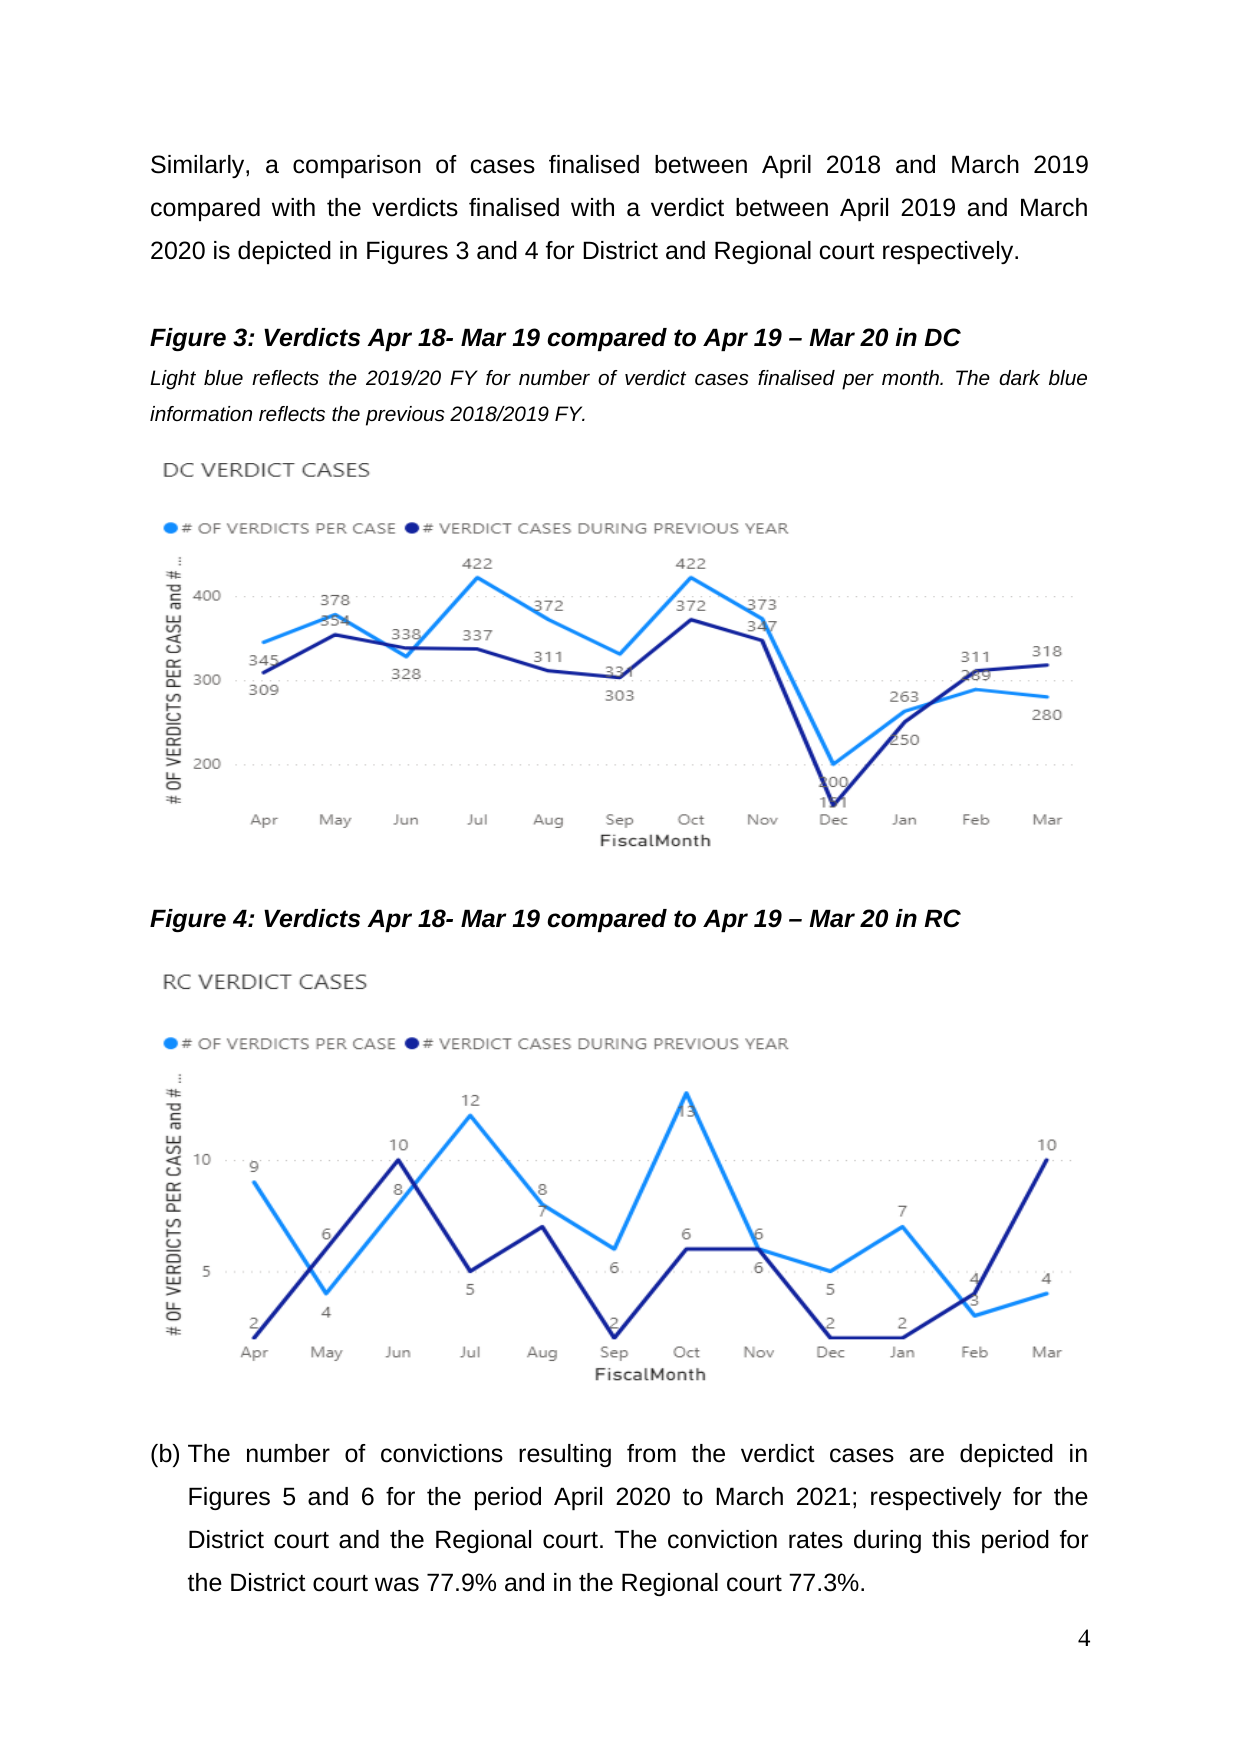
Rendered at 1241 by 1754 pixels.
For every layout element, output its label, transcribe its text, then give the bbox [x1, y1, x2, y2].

picture [148, 437, 1089, 861]
text Light blue reflects the 2019/20 FY for number of verdict cases finalised per month. The dark blue information reflects the previous 2018/2019 FY. [150, 366, 1090, 426]
text Similarly, a comparison of cases finalised between April 2018 and March 2019 compared with the verdicts finalised with a verdict between April 2019 and March 2020 is depicted in Figures 3 and 4 for District and Regional court respectively. [150, 150, 1090, 265]
picture [148, 947, 1089, 1396]
list The number of convictions resulting from the verdict cases are depicted in Figures 5 and 6 for the period April 2020 to March 2021; respectively for the District court and the Regional court. The conviction rates during this period for the District court was 77.9% and in the Regional court 77.3%. [150, 1439, 1090, 1597]
text Figure 4: Verdicts Apr 18- Mar 19 compared to Apr 19 – Mar 20 in RC [150, 904, 1090, 933]
text Figure 3: Verdicts Apr 18- Mar 19 compared to Apr 19 – Mar 20 in DC [150, 322, 1090, 351]
